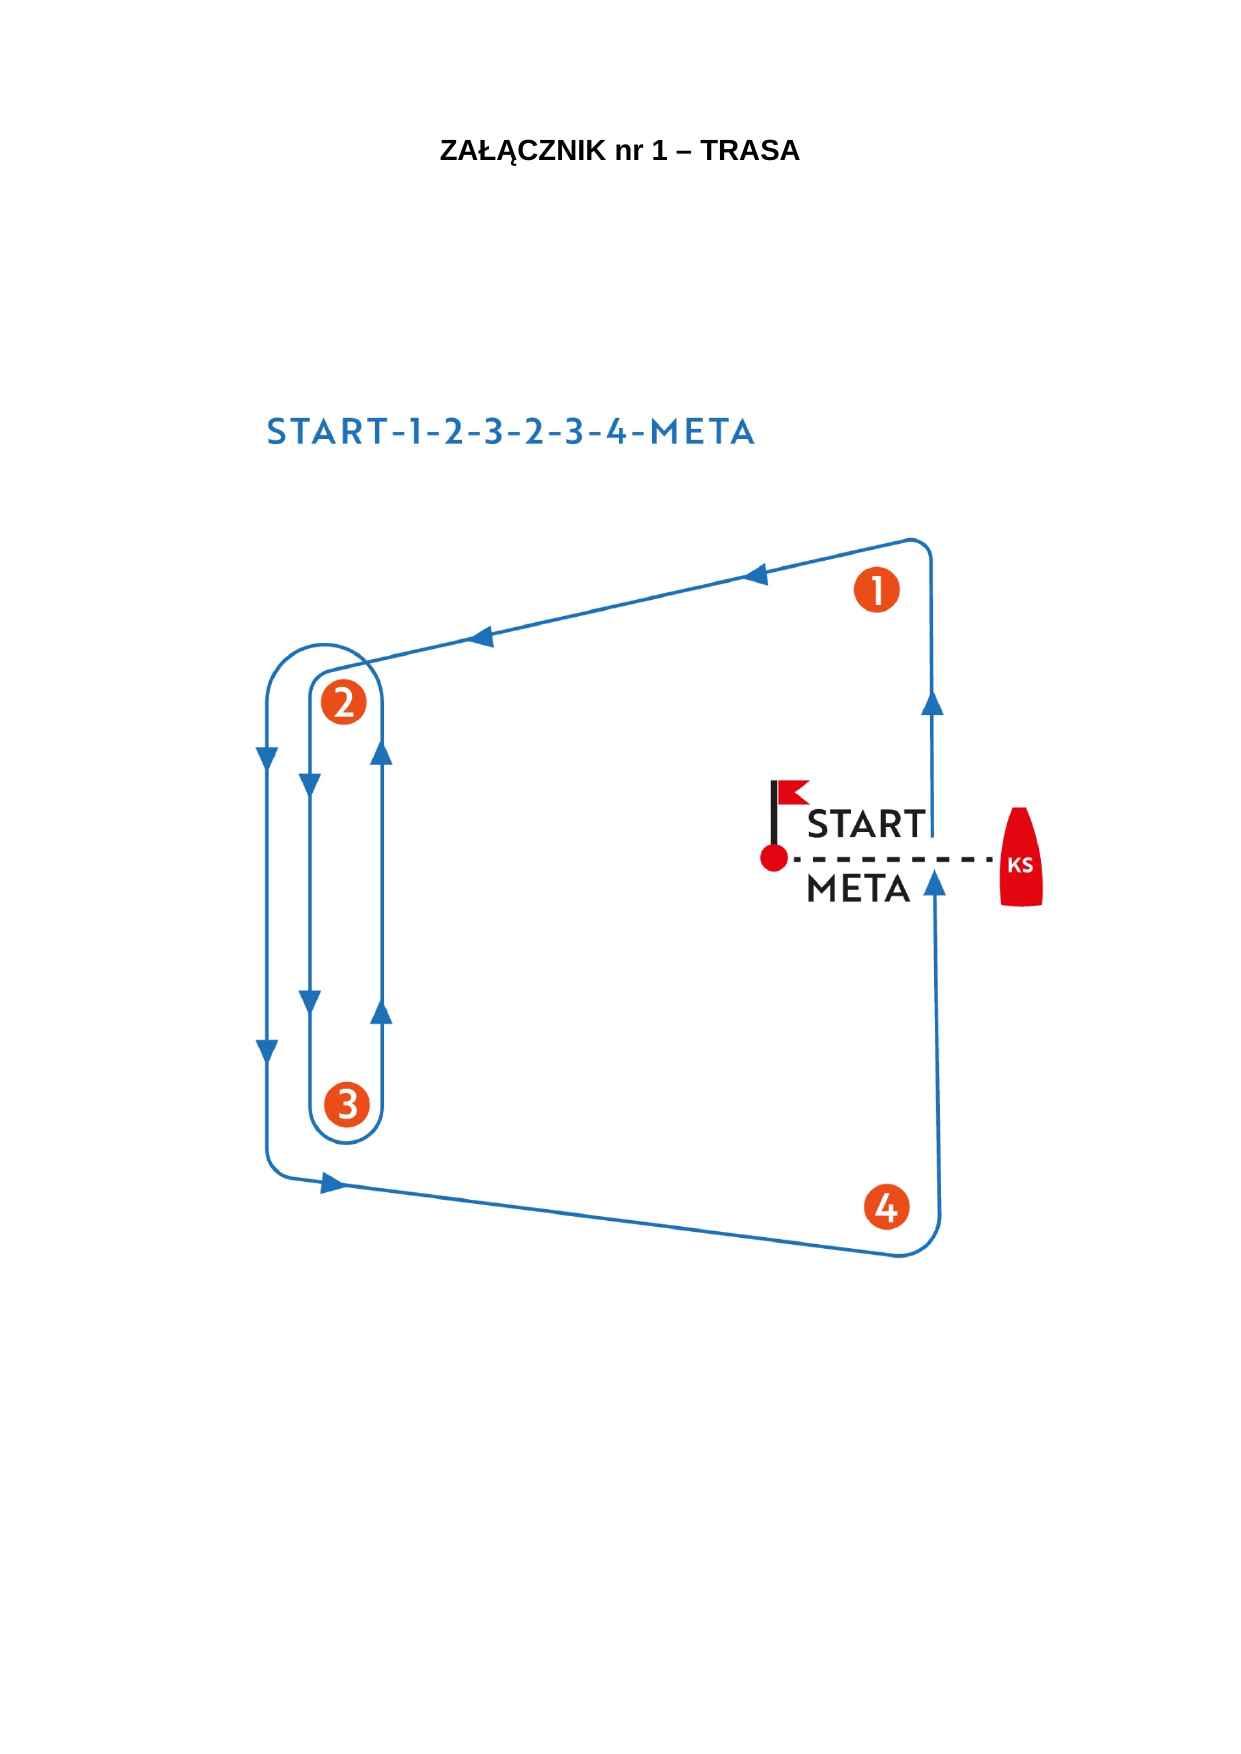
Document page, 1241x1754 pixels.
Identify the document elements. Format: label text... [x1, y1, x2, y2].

picture [118, 166, 1123, 1587]
text ZAŁĄCZNIK nr 1 – TRASA [118, 133, 1122, 166]
